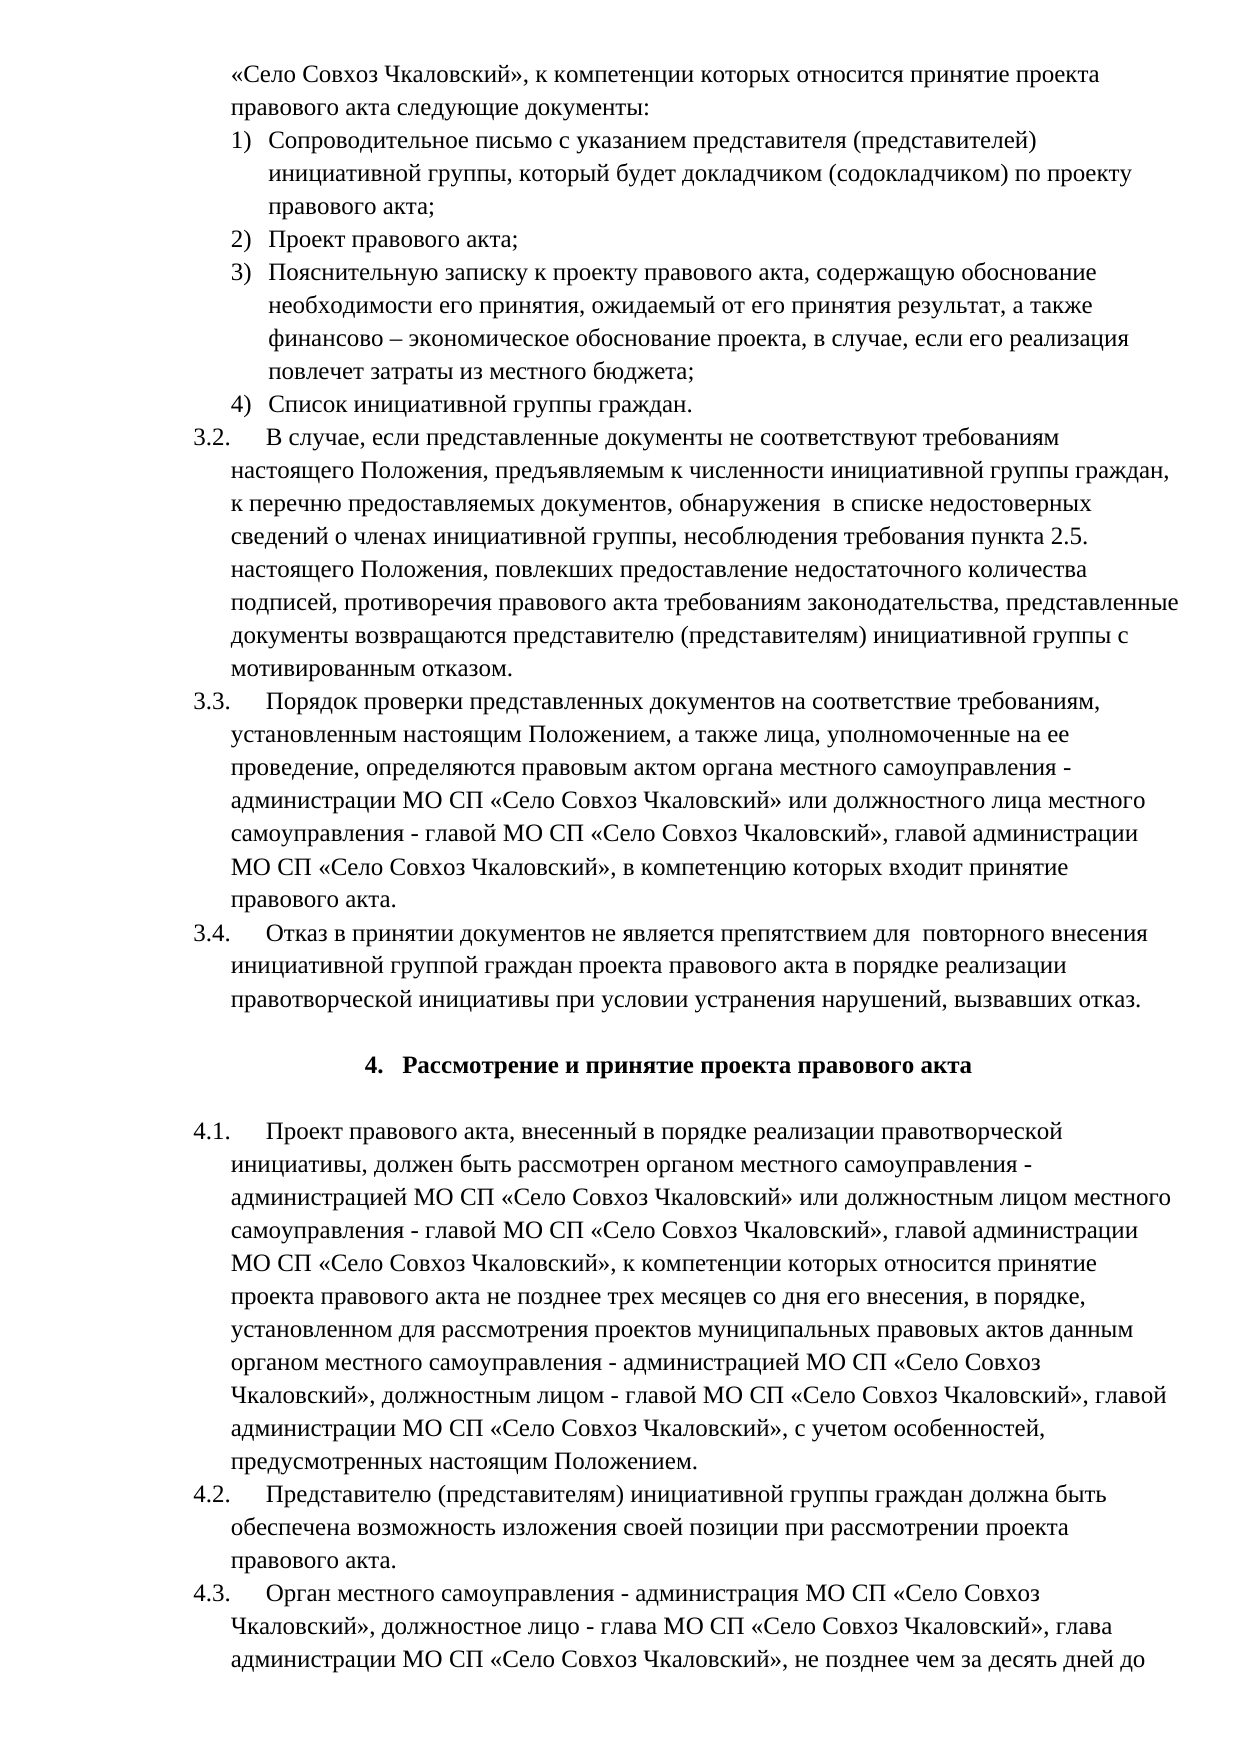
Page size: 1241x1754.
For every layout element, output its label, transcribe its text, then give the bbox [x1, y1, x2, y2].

list Список инициативной группы граждан. [231, 389, 1181, 418]
list Рассмотрение и принятие проекта правового акта [156, 1050, 1181, 1078]
list Проект правового акта, внесенный в порядке реализации правотворческой инициативы, должен быть рассмотрен органом местного самоуправления - администрацией МО СП «Село Совхоз Чкаловский» или должностным лицом местного самоуправления - главой МО СП «Село Совхоз Чкаловский», главой администрации МО СП «Село Совхоз Чкаловский», к компетенции которых относится принятие проекта правового акта не позднее трех месяцев со дня его внесения, в порядке, установленном для рассмотрения проектов муниципальных правовых актов данным органом местного самоуправления - администрацией МО СП «Село Совхоз Чкаловский», должностным лицом - главой МО СП «Село Совхоз Чкаловский», главой администрации МО СП «Село Совхоз Чкаловский», с учетом особенностей, предусмотренных настоящим Положением. [193, 1116, 1181, 1475]
list Представителю (представителям) инициативной группы граждан должна быть обеспечена возможность изложения своей позиции при рассмотрении проекта правового акта. [193, 1479, 1181, 1574]
list Пояснительную записку к проекту правового акта, содержащую обоснование необходимости его принятия, ожидаемый от его принятия результат, а также финансово – экономическое обоснование проекта, в случае, если его реализация повлечет затраты из местного бюджета; [231, 257, 1181, 385]
list В случае, если представленные документы не соответствуют требованиям настоящего Положения, предъявляемым к численности инициативной группы граждан, к перечню предоставляемых документов, обнаружения в списке недостоверных сведений о членах инициативной группы, несоблюдения требования пункта 2.5. настоящего Положения, повлекших предоставление недостаточного количества подписей, противоречия правового акта требованиям законодательства, представленные документы возвращаются представителю (представителям) инициативной группы с мотивированным отказом. [193, 422, 1181, 682]
list Порядок проверки представленных документов на соответствие требованиям, установленным настоящим Положением, а также лица, уполномоченные на ее проведение, определяются правовым актом органа местного самоуправления - администрации МО СП «Село Совхоз Чкаловский» или должностного лица местного самоуправления - главой МО СП «Село Совхоз Чкаловский», главой администрации МО СП «Село Совхоз Чкаловский», в компетенцию которых входит принятие правового акта. [193, 686, 1181, 913]
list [193, 1578, 1181, 1673]
list Сопроводительное письмо с указанием представителя (представителей) инициативной группы, который будет докладчиком (содокладчиком) по проекту правового акта; [231, 125, 1181, 220]
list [193, 59, 1181, 121]
list Проект правового акта; [231, 224, 1181, 253]
list Отказ в принятии документов не является препятствием для повторного внесения инициативной группой граждан проекта правового акта в порядке реализации правотворческой инициативы при условии устранения нарушений, вызвавших отказ. [193, 918, 1181, 1012]
